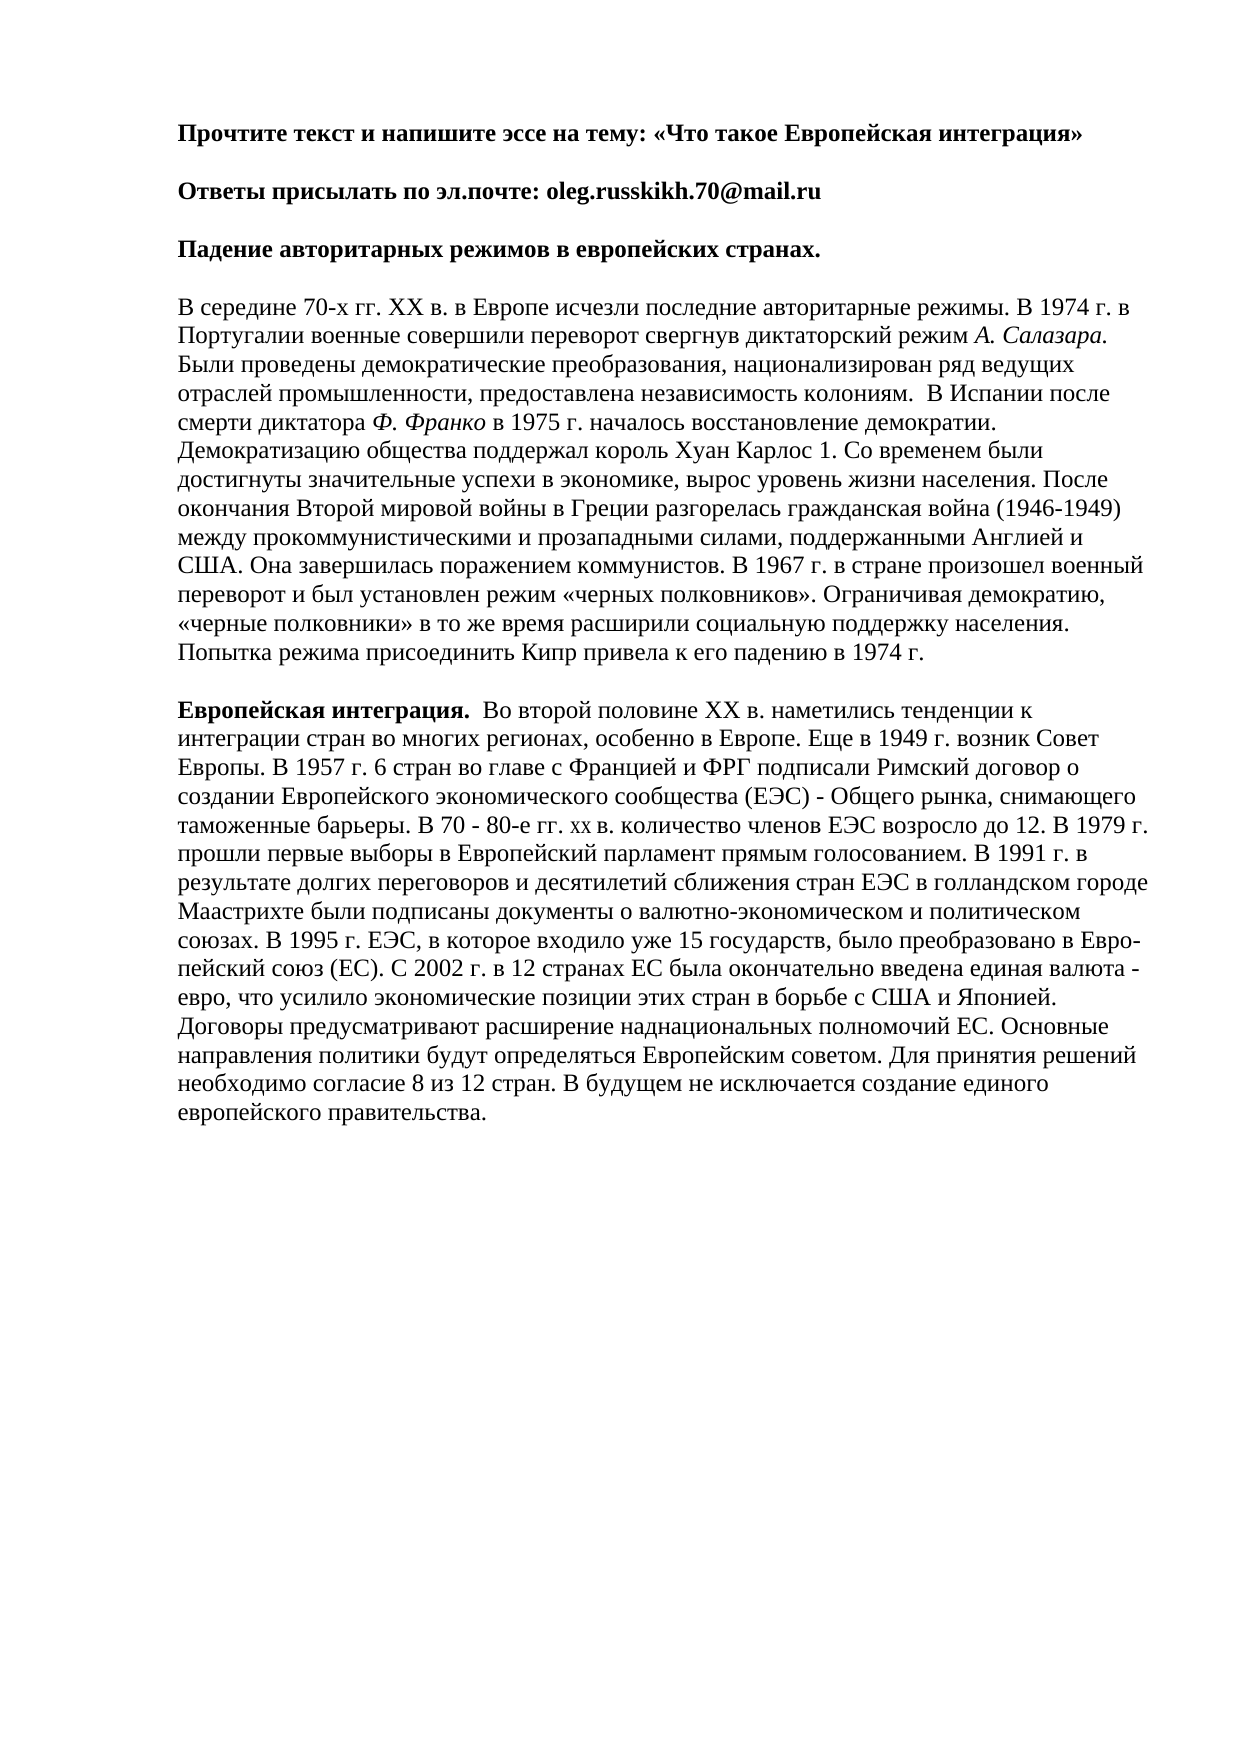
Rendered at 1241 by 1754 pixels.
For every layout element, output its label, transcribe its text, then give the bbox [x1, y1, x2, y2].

text Падение авторитарных режимов в европейских странах. [177, 234, 1152, 263]
text Ответы присылать по эл.почте: oleg.russkikh.70@mail.ru [177, 176, 1152, 205]
text Европейская интеграция. Во второй половине ХХ в. наметились тенденции к интеграции стран во многих регионах, особенно в Европе. Еще в . возник Совет Европы. В . 6 стран во главе с Францией и ФРГ подписали Римский договор о создании Европейского экономического сообщества (ЕЭС) - Общего рынка, снимающего таможенные барьеры. В 70 - 80-е гг. хх в. количество членов ЕЭС возросло до 12. В . прошли первые выборы в Европейский парламент прямым голосованием. В . в результате долгих переговоров и десятилетий сближения стран ЕЭС в голландском городе Маастрихте были подписаны документы о валютно-экономическом и политическом союзах. В . ЕЭС, в которое входило уже 15 государств, было преобразовано в Европейский союз (ЕС). С . в 12 странах ЕС была окончательно введена единая валюта - евро, что усилило экономические позиции этих стран в борьбе с США и Японией. Договоры предусматривают расширение наднациональных полномочий ЕС. Основные направления политики будут определяться Европейским советом. Для принятия решений необходимо согласие 8 из 12 стран. В будущем не исключается создание единого европейского правительства. [177, 695, 1152, 1126]
text В середине 70-х гг. ХХ в. в Европе исчезли последние авторитарные режимы. В . в Португалии военные совершили переворот свергнув диктаторский режим А. Салазара. Были проведены демократические преобразования, национализирован ряд ведущих отраслей промышленности, предоставлена независимость колониям. В Испании после смерти диктатора Ф. Франко в . началось восстановление демократии. Демократизацию общества поддержал король Хуан Карлос 1. Со временем были достигнуты значительные успехи в экономике, вырос уровень жизни населения. После окончания Второй мировой войны в Греции разгорелась гражданская война (1946-1949) между прокоммунистическими и прозападными силами, поддержанными Англией и США. Она завершилась поражением коммунистов. В . в стране произошел военный переворот и был установлен режим «черных полковников». Ограничивая демократию, «черные полковники» в то же время расширили социальную поддержку населения. Попытка режима присоединить Кипр привела к его падению в . [177, 292, 1152, 666]
text Прочтите текст и напишите эссе на тему: «Что такое Европейская интеграция» [177, 118, 1152, 147]
